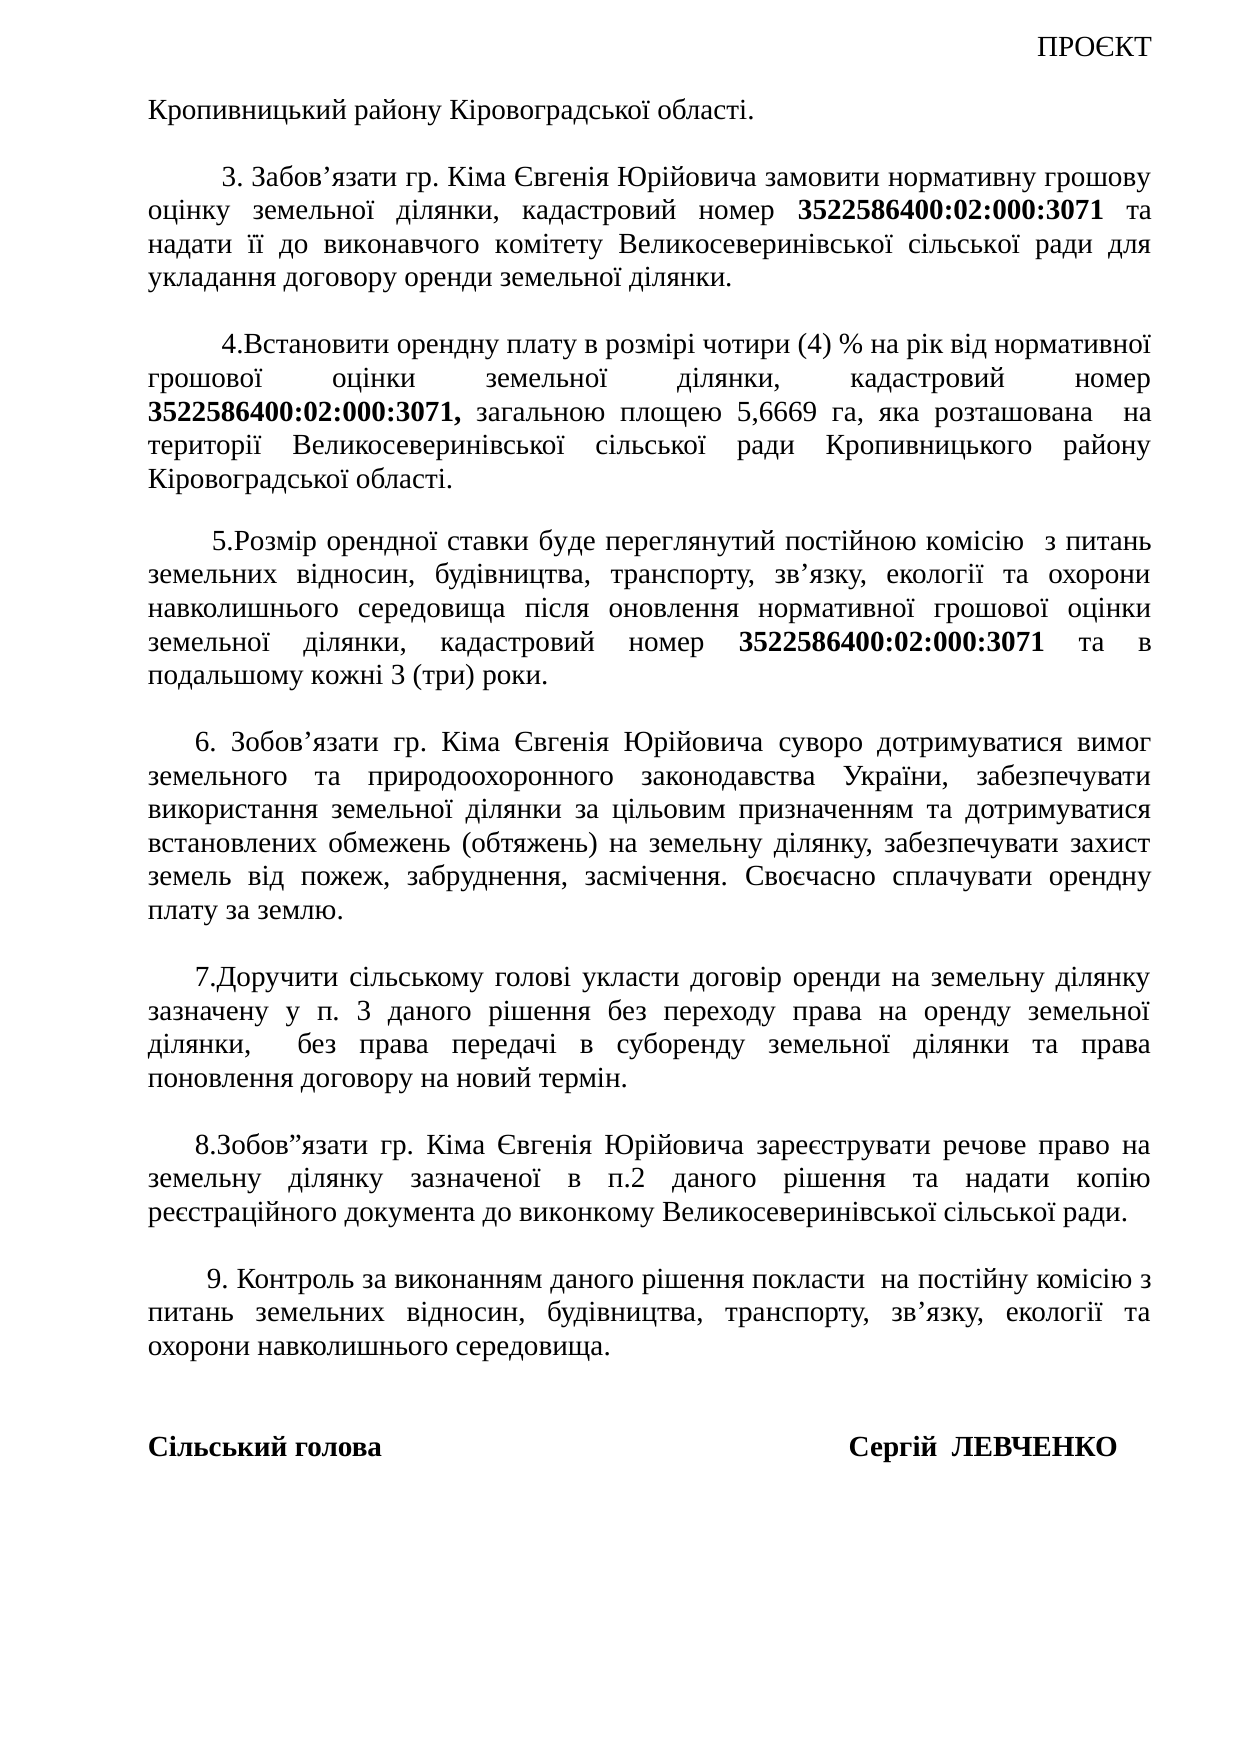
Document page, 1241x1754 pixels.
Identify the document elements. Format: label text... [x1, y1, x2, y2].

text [148, 92, 1152, 125]
text Сільський голова Сергій ЛЕВЧЕНКО [148, 1429, 1152, 1462]
text 8.Зобов”язати гр. Кіма Євгенія Юрійовича зареєструвати речове право на земельну ділянку зазначеної в п.2 даного рішення та надати копію реєстраційного документа до виконкому Великосеверинівської сільської ради. [148, 1127, 1152, 1227]
text 3. Забов’язати гр. Кіма Євгенія Юрійовича замовити нормативну грошову оцінку земельної ділянки, кадастровий номер 3522586400:02:000:3071 та надати її до виконавчого комітету Великосеверинівської сільської ради для укладання договору оренди земельної ділянки. [148, 159, 1152, 293]
text 4.Встановити орендну плату в розмірі чотири (4) % на рік від нормативної грошової оцінки земельної ділянки, кадастровий номер 3522586400:02:000:3071, загальною площею 5,6669 га, яка розташована на території Великосеверинівської сільської ради Кропивницького району Кіровоградської області. [148, 327, 1152, 494]
text 7.Доручити сільському голові укласти договір оренди на земельну ділянку зазначену у п. 3 даного рішення без переходу права на оренду земельної ділянки, без права передачі в суборенду земельної ділянки та права поновлення договору на новий термін. [148, 959, 1152, 1093]
text 6. Зобов’язати гр. Кіма Євгенія Юрійовича суворо дотримуватися вимог земельного та природоохоронного законодавства України, забезпечувати використання земельної ділянки за цільовим призначенням та дотримуватися встановлених обмежень (обтяжень) на земельну ділянку, забезпечувати захист земель від пожеж, забруднення, засмічення. Своєчасно сплачувати орендну плату за землю. [148, 724, 1152, 926]
text 9. Контроль за виконанням даного рішення покласти на постійну комісію з питань земельних відносин, будівництва, транспорту, зв’язку, екології та охорони навколишнього середовища. [148, 1261, 1152, 1362]
text 5.Розмір орендної ставки буде переглянутий постійною комісію з питань земельних відносин, будівництва, транспорту, зв’язку, екології та охорони навколишнього середовища після оновлення нормативної грошової оцінки земельної ділянки, кадастровий номер 3522586400:02:000:3071 та в подальшому кожні 3 (три) роки. [148, 523, 1152, 691]
